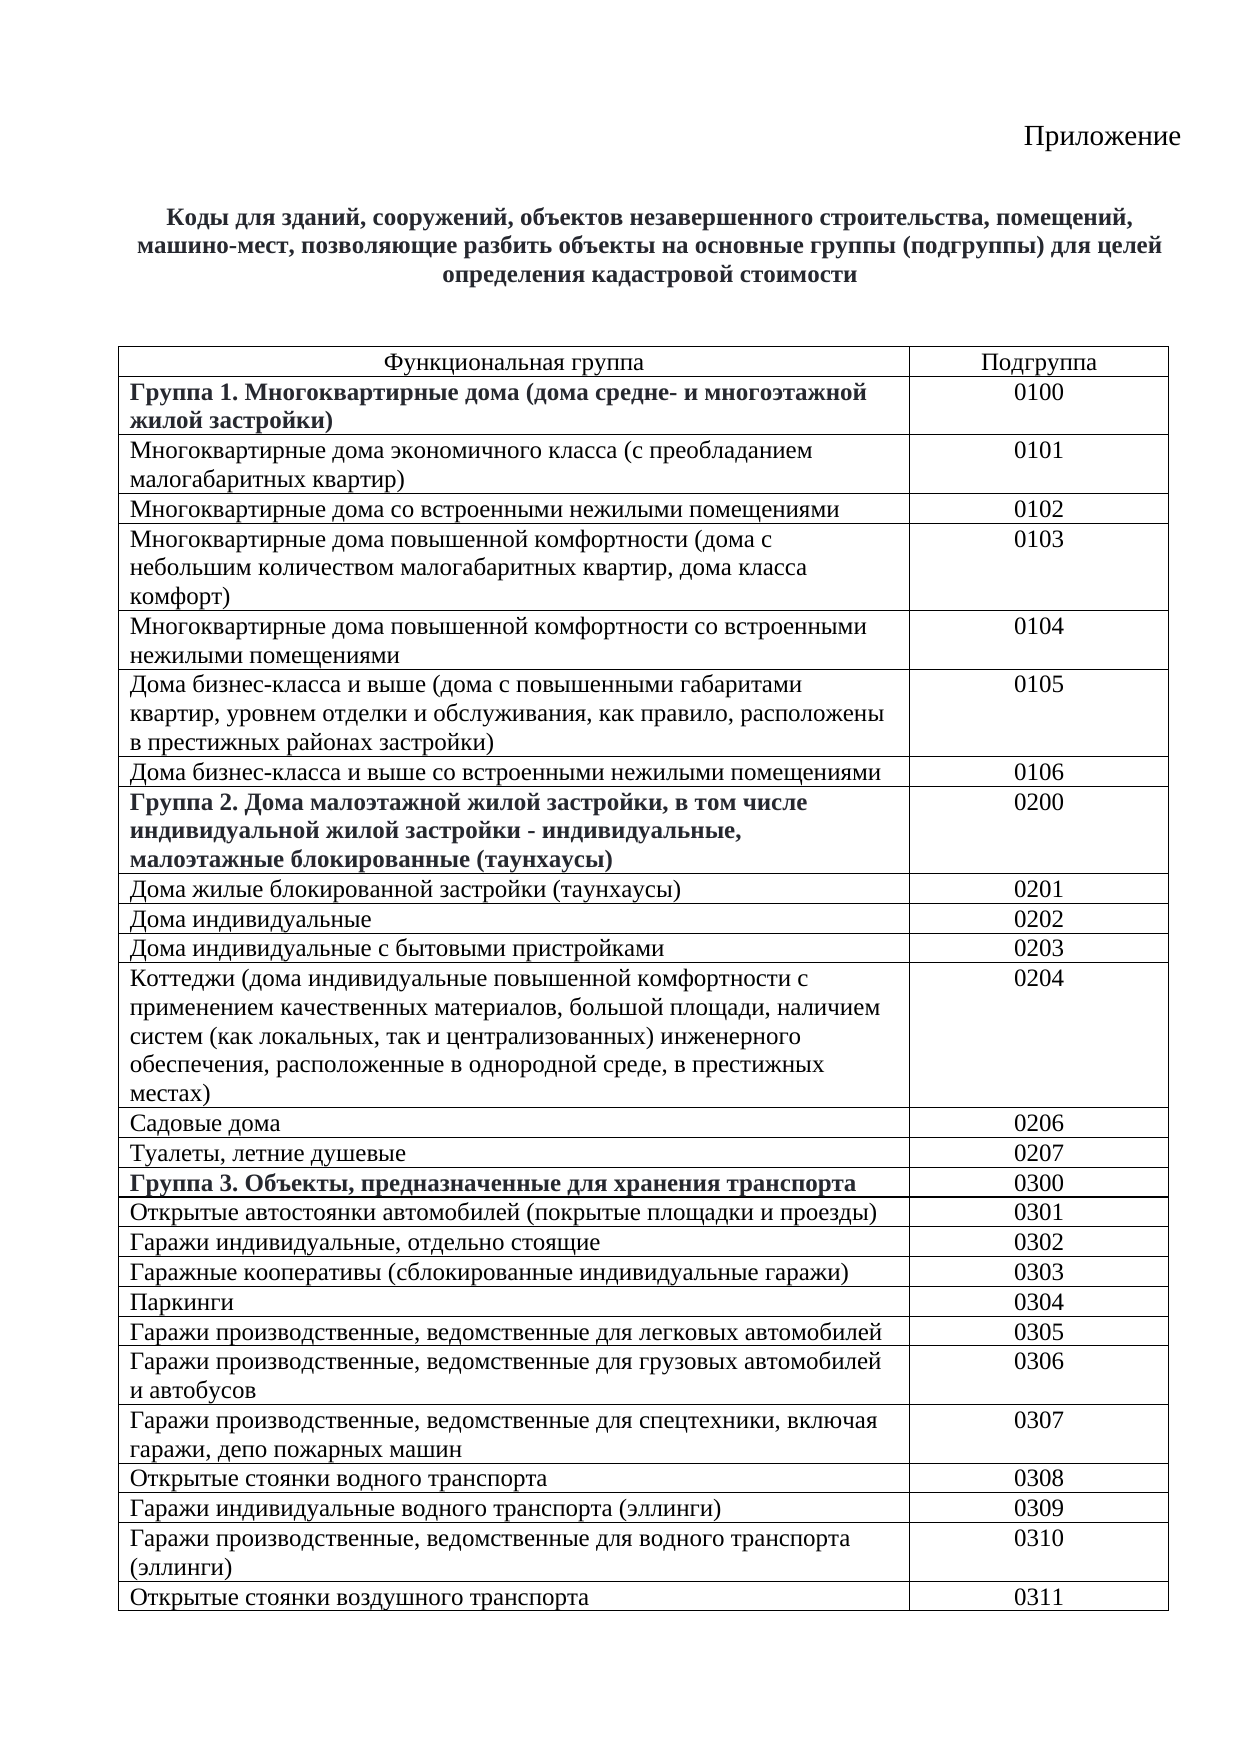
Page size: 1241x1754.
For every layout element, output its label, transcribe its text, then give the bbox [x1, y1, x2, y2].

table_cell 0203 [910, 934, 1168, 962]
table_cell Гаражи индивидуальные водного транспорта (эллинги) [119, 1493, 909, 1522]
table_cell Группа 2. Дома малоэтажной жилой застройки, в том числе индивидуальной жилой застройки - индивидуальные, малоэтажные блокированные (таунхаусы) [119, 787, 909, 873]
table_cell 0204 [910, 963, 1168, 1107]
table_cell Гаражи индивидуальные, отдельно стоящие [119, 1227, 909, 1256]
table_cell 0302 [910, 1227, 1168, 1256]
table_cell Многоквартирные дома повышенной комфортности (дома с небольшим количеством малогабаритных квартир, дома класса комфорт) [119, 524, 909, 610]
table_cell 0104 [910, 611, 1168, 668]
table_cell 0310 [910, 1523, 1168, 1581]
table_cell Многоквартирные дома экономичного класса (с преобладанием малогабаритных квартир) [119, 435, 909, 493]
table_cell 0304 [910, 1287, 1168, 1316]
table_cell Группа 1. Многоквартирные дома (дома средне- и многоэтажной жилой застройки) [119, 377, 909, 434]
table_cell Дома бизнес-класса и выше (дома с повышенными габаритами квартир, уровнем отделки и обслуживания, как правило, расположены в престижных районах застройки) [119, 670, 909, 756]
table_cell 0303 [910, 1257, 1168, 1286]
table_cell Дома индивидуальные с бытовыми пристройками [119, 934, 909, 962]
table_header Функциональная группа [119, 347, 909, 376]
table_cell Гаражи производственные, ведомственные для спецтехники, включая гаражи, депо пожарных машин [119, 1405, 909, 1462]
table_cell Открытые стоянки водного транспорта [119, 1464, 909, 1492]
table_cell 0301 [910, 1198, 1168, 1226]
table_cell 0308 [910, 1464, 1168, 1492]
table_cell Садовые дома [119, 1108, 909, 1137]
table_cell Гаражи производственные, ведомственные для легковых автомобилей [119, 1317, 909, 1345]
table_cell 0202 [910, 904, 1168, 932]
table_cell 0307 [910, 1405, 1168, 1462]
table_cell Гаражи производственные, ведомственные для водного транспорта (эллинги) [119, 1523, 909, 1581]
table_cell 0101 [910, 435, 1168, 493]
table_cell 0103 [910, 524, 1168, 610]
table_cell 0206 [910, 1108, 1168, 1137]
subtitle Коды для зданий, сооружений, объектов незавершенного строительства, помещений, машино-мест, позволяющие разбить объекты на основные группы (подгруппы) для целей определения кадастровой стоимости [118, 202, 1181, 288]
table_cell 0300 [910, 1168, 1168, 1196]
table_cell Гаражные кооперативы (сблокированные индивидуальные гаражи) [119, 1257, 909, 1286]
table_cell Коттеджи (дома индивидуальные повышенной комфортности с применением качественных материалов, большой площади, наличием систем (как локальных, так и централизованных) инженерного обеспечения, расположенные в однородной среде, в престижных местах) [119, 963, 909, 1107]
table_cell 0305 [910, 1317, 1168, 1345]
table_cell Дома индивидуальные [119, 904, 909, 932]
table_cell Гаражи производственные, ведомственные для грузовых автомобилей и автобусов [119, 1346, 909, 1404]
table_cell Открытые автостоянки автомобилей (покрытые площадки и проезды) [119, 1198, 909, 1226]
table_cell Туалеты, летние душевые [119, 1138, 909, 1167]
table_cell 0311 [910, 1582, 1168, 1610]
table_cell Паркинги [119, 1287, 909, 1316]
table_cell Открытые стоянки воздушного транспорта [119, 1582, 909, 1610]
table_cell Группа 3. Объекты, предназначенные для хранения транспорта [119, 1168, 909, 1196]
table_cell 0306 [910, 1346, 1168, 1404]
table_cell Дома жилые блокированной застройки (таунхаусы) [119, 874, 909, 903]
table_cell 0106 [910, 757, 1168, 786]
table_cell 0200 [910, 787, 1168, 873]
table_cell 0207 [910, 1138, 1168, 1167]
table_cell 0105 [910, 670, 1168, 756]
table_cell 0102 [910, 494, 1168, 523]
table_cell Дома бизнес-класса и выше со встроенными нежилыми помещениями [119, 757, 909, 786]
table_cell 0100 [910, 377, 1168, 434]
table_cell Многоквартирные дома со встроенными нежилыми помещениями [119, 494, 909, 523]
table_header Подгруппа [910, 347, 1168, 376]
table_cell 0201 [910, 874, 1168, 903]
table_cell Многоквартирные дома повышенной комфортности со встроенными нежилыми помещениями [119, 611, 909, 668]
table_cell 0309 [910, 1493, 1168, 1522]
text Приложение [118, 118, 1181, 152]
